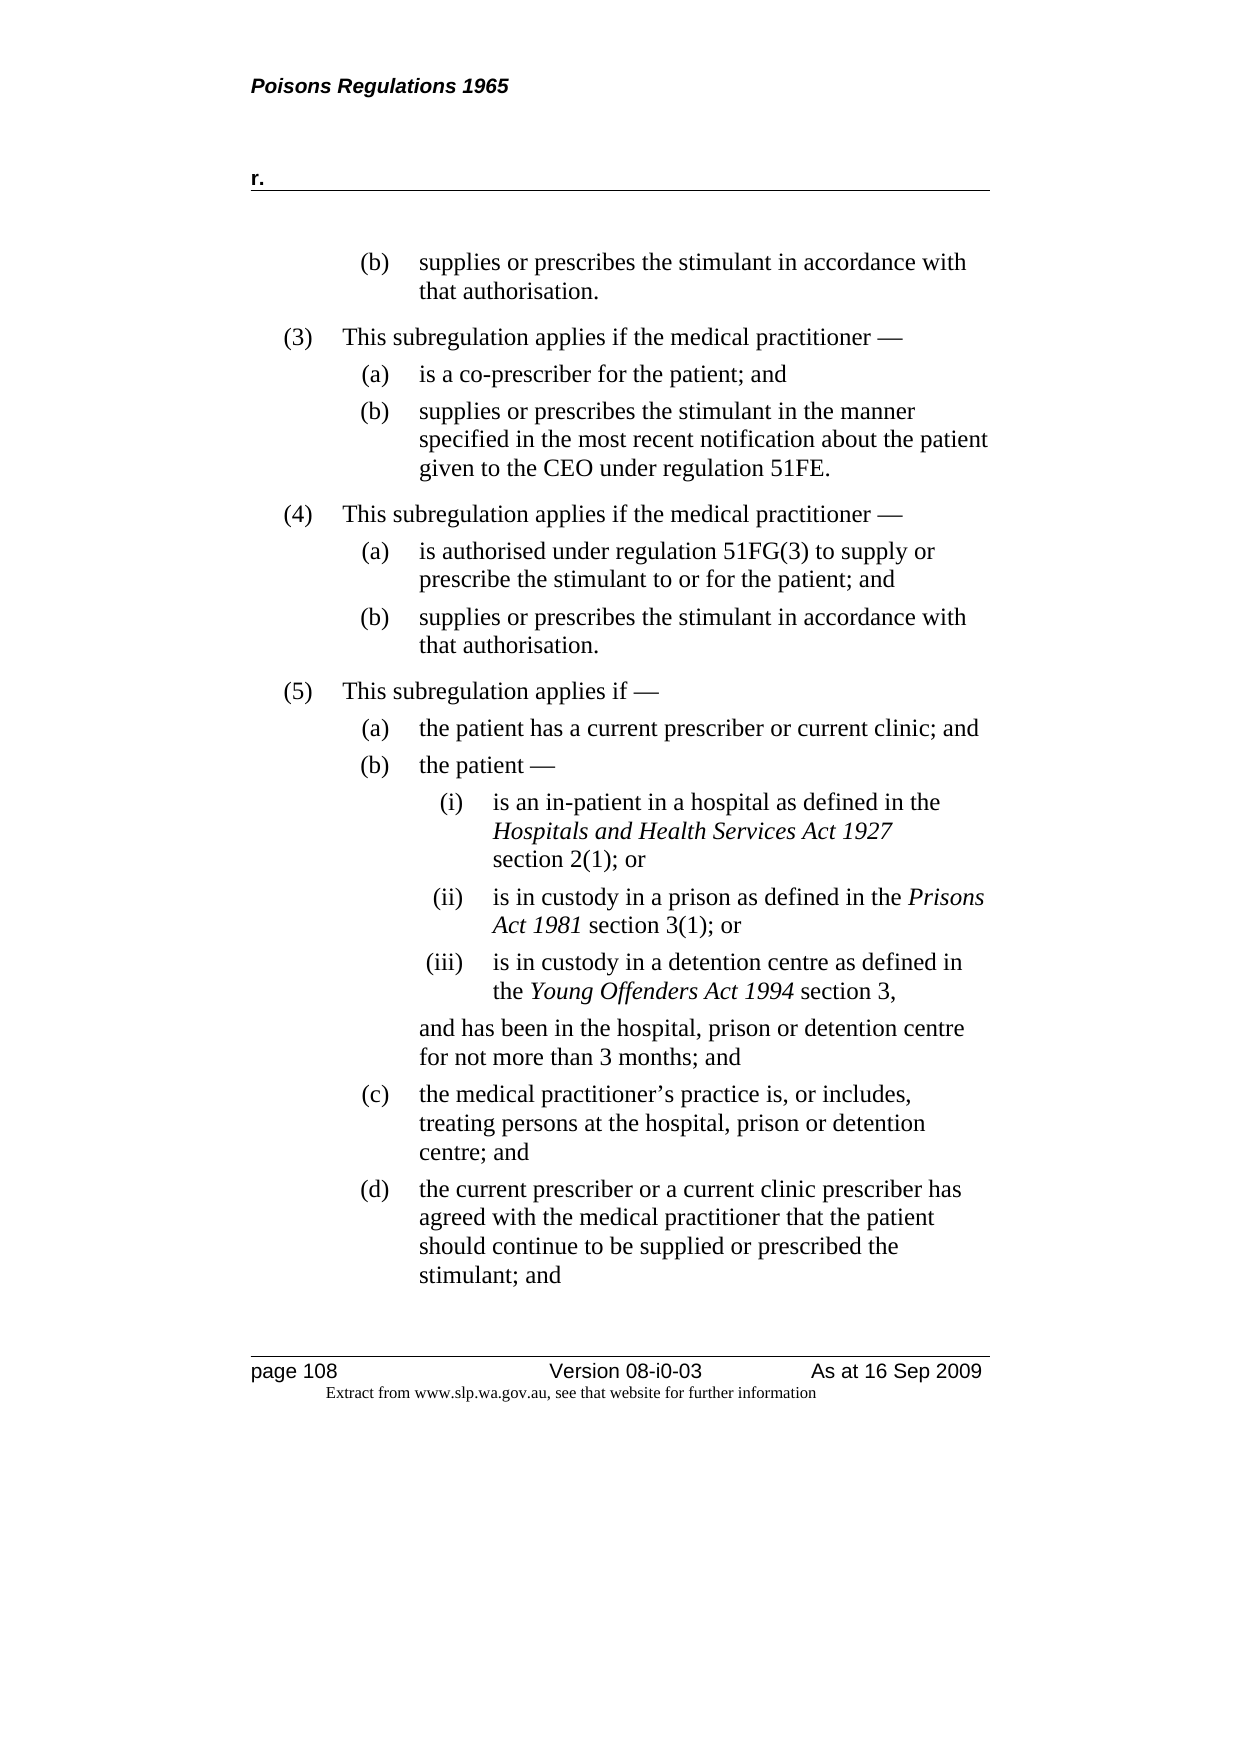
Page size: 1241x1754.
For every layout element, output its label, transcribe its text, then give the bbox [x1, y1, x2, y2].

text (a) is authorised under regulation 51FG(3) to supply or prescribe the stimulant to or for the patient; and [251, 536, 990, 593]
text (b) supplies or prescribes the stimulant in accordance with that authorisation. [251, 602, 990, 659]
text (5) This subregulation applies if — [251, 676, 990, 704]
text and has been in the hospital, prison or detention centre for not more than 3 months; and [251, 1013, 990, 1071]
text (b) supplies or prescribes the stimulant in accordance with that authorisation. [251, 247, 990, 305]
text (b) the patient — [251, 750, 990, 779]
text (a) is a co-prescriber for the patient; and [251, 359, 990, 387]
text (ii) is in custody in a prison as defined in the Prisons Act 1981 section 3(1); or [251, 882, 990, 939]
text (3) This subregulation applies if the medical practitioner — [251, 322, 990, 350]
text (i) is an in-patient in a hospital as defined in the Hospitals and Health Services Act 1927 section 2(1); or [251, 787, 990, 873]
text (iii) is in custody in a detention centre as defined in the Young Offenders Act 1994 section 3, [251, 947, 990, 1005]
text (4) This subregulation applies if the medical practitioner — [251, 499, 990, 527]
text (a) the patient has a current prescriber or current clinic; and [251, 713, 990, 742]
text (c) the medical practitioner’s practice is, or includes, treating persons at the hospital, prison or detention centre; and [251, 1079, 990, 1165]
text (d) the current prescriber or a current clinic prescriber has agreed with the medical practitioner that the patient should continue to be supplied or prescribed the stimulant; and [251, 1174, 990, 1289]
text (b) supplies or prescribes the stimulant in the manner specified in the most recent notification about the patient given to the CEO under regulation 51FE. [251, 396, 990, 482]
